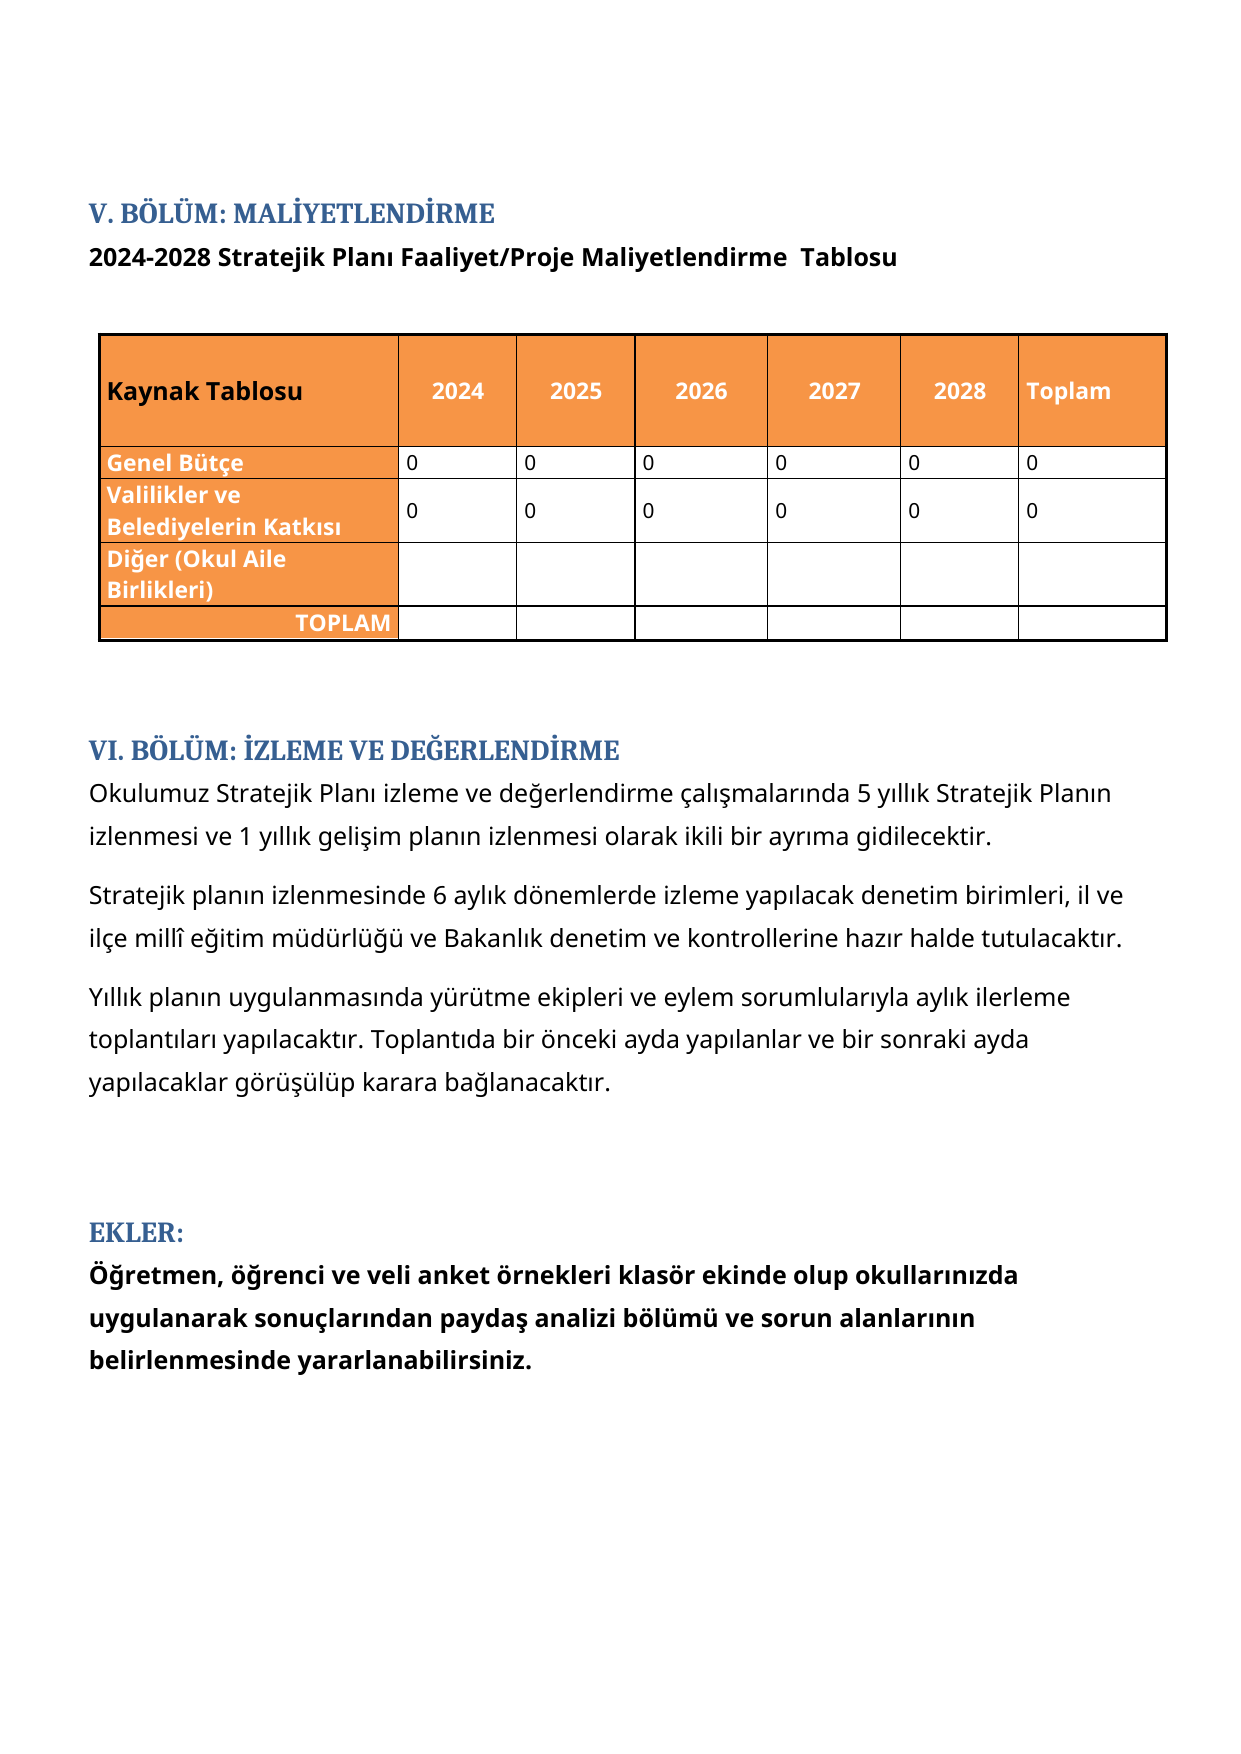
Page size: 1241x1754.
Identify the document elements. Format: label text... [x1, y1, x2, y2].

table_cell [1019, 543, 1165, 605]
table_cell 0 [517, 447, 634, 478]
text Okulumuz Stratejik Planı izleme ve değerlendirme çalışmalarında 5 yıllık Stratejik Planın izlenmesi ve 1 yıllık gelişim planın izlenmesi olarak ikili bir ayrıma gidilecektir. [89, 776, 1166, 853]
table_cell 0 [768, 479, 900, 542]
table_cell 0 [399, 479, 516, 542]
table_header 2024 [399, 336, 516, 446]
table_header Toplam [1019, 336, 1165, 446]
text Öğretmen, öğrenci ve veli anket örnekleri klasör ekinde olup okullarınızda uygulanarak sonuçlarından paydaş analizi bölümü ve sorun alanlarının belirlenmesinde yararlanabilirsiniz. [89, 1258, 1166, 1377]
text Stratejik planın izlenmesinde 6 aylık dönemlerde izleme yapılacak denetim birimleri, il ve ilçe millî eğitim müdürlüğü ve Bakanlık denetim ve kontrollerine hazır halde tutulacaktır. [89, 878, 1166, 954]
table_header Kaynak Tablosu [101, 336, 398, 446]
table_cell 0 [399, 447, 516, 478]
table_cell [517, 607, 634, 638]
table_header 2028 [901, 336, 1018, 446]
table_cell [901, 607, 1018, 638]
table_cell 0 [636, 479, 767, 542]
table_cell [636, 543, 767, 605]
table_cell Valilikler ve Belediyelerin Katkısı [101, 479, 398, 542]
table_cell 0 [636, 447, 767, 478]
text Yıllık planın uygulanmasında yürütme ekipleri ve eylem sorumlularıyla aylık ilerleme toplantıları yapılacaktır. Toplantıda bir önceki ayda yapılanlar ve bir sonraki ayda yapılacaklar görüşülüp karara bağlanacaktır. [89, 979, 1166, 1098]
table_cell TOPLAM [101, 607, 398, 638]
table_cell 0 [1019, 479, 1165, 542]
table_cell [399, 607, 516, 638]
table_cell [517, 543, 634, 605]
subtitle VI. BÖLÜM: İZLEME VE DEĞERLENDİRME [89, 734, 1166, 768]
table_header 2025 [517, 336, 634, 446]
text 2024-2028 Stratejik Planı Faaliyet/Proje Maliyetlendirme Tablosu [89, 239, 1166, 273]
table_header 2027 [768, 336, 900, 446]
table_cell 0 [1019, 447, 1165, 478]
table_cell 0 [901, 447, 1018, 478]
table_cell [636, 607, 767, 638]
table_cell 0 [768, 447, 900, 478]
subtitle V. BÖLÜM: MALİYETLENDİRME [89, 198, 1166, 231]
table_cell Genel Bütçe [101, 447, 398, 478]
table_header 2026 [636, 336, 767, 446]
table_cell [768, 607, 900, 638]
table_cell [768, 543, 900, 605]
table_cell [399, 543, 516, 605]
subtitle EKLER: [89, 1216, 1166, 1249]
table_cell [901, 543, 1018, 605]
table_cell 0 [901, 479, 1018, 542]
table_cell 0 [517, 479, 634, 542]
table_cell Diğer (Okul Aile Birlikleri) [101, 543, 398, 605]
table_cell [1019, 607, 1165, 638]
